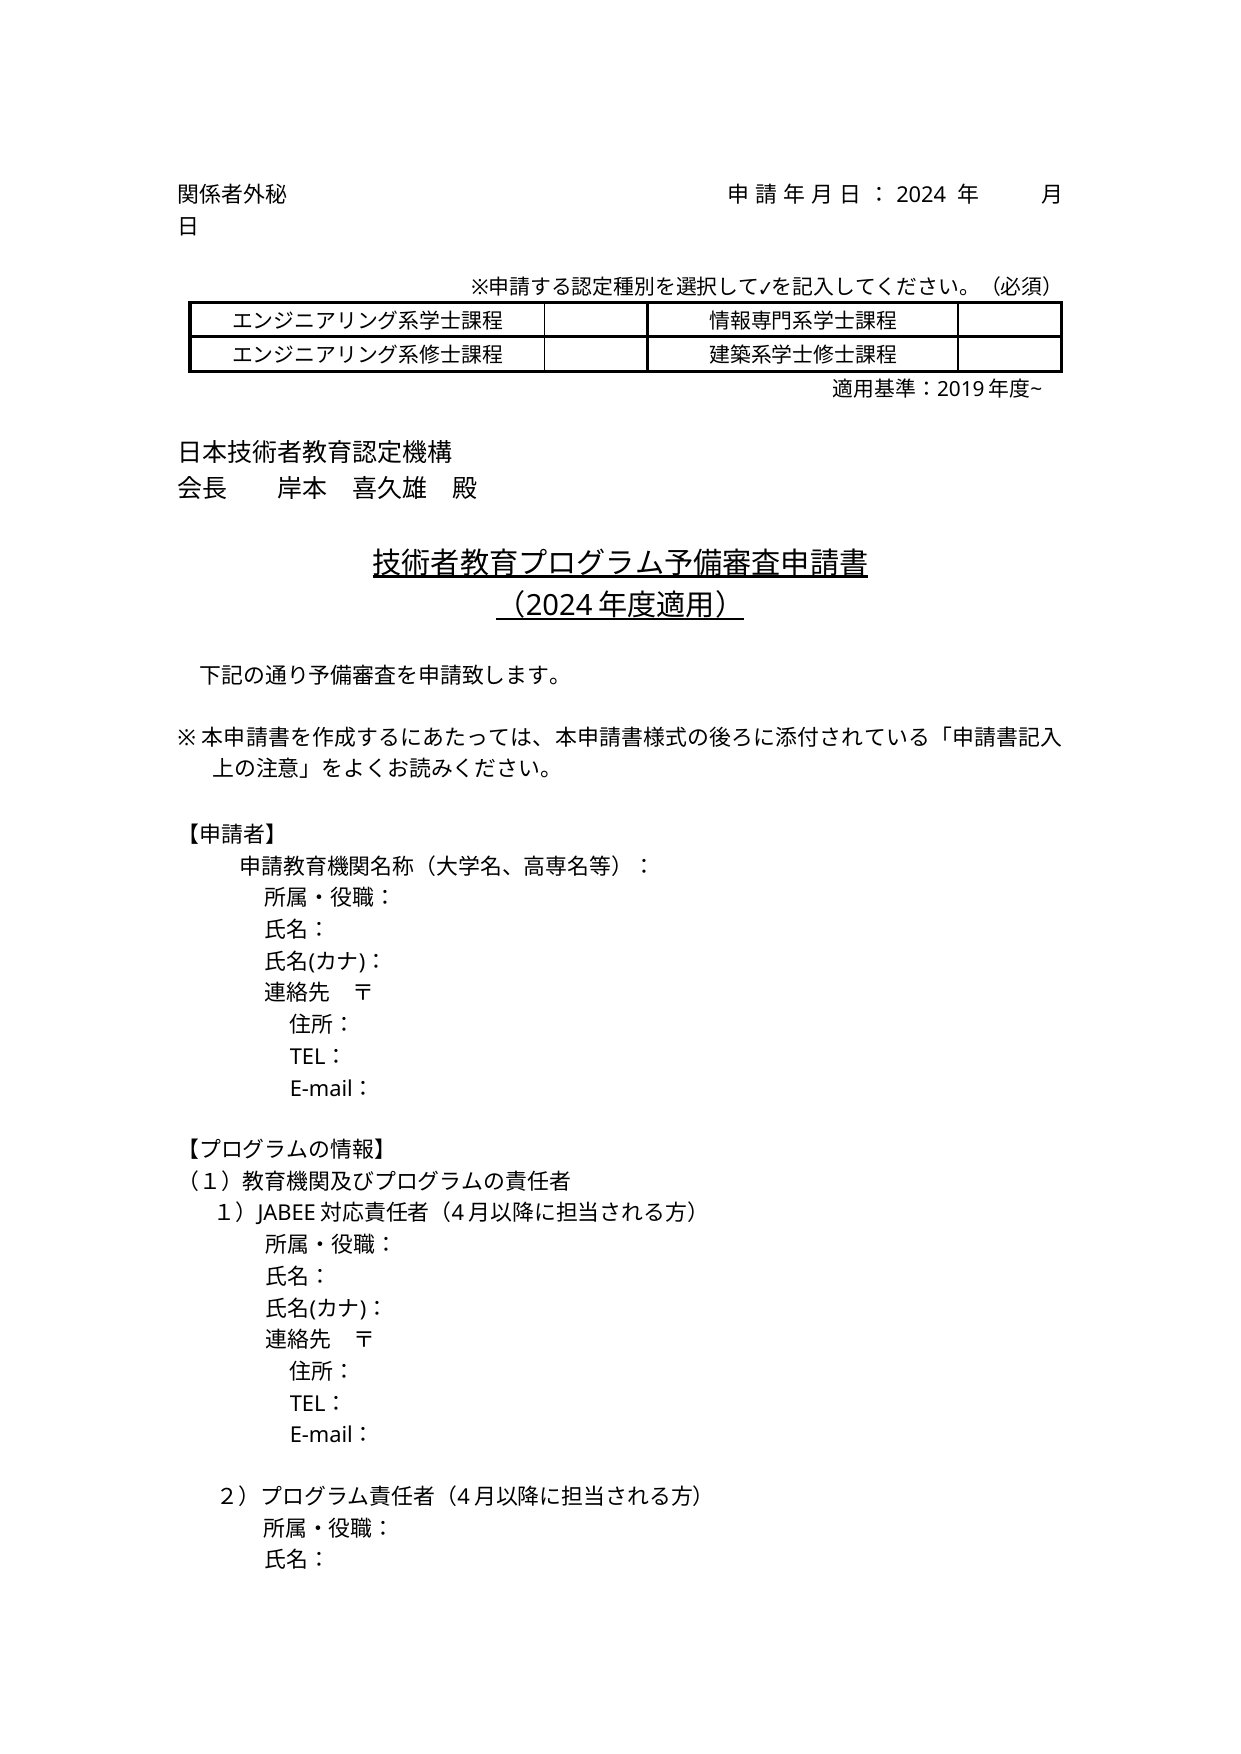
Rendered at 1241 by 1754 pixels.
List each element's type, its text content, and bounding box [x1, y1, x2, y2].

text 所属・役職： [177, 1227, 1063, 1259]
text 関係者外秘 申請年月日：2024年 月 日 [177, 177, 1063, 241]
text 【申請者】 [177, 817, 1063, 849]
text 【プログラムの情報】 [177, 1132, 1063, 1164]
table_header エンジニアリング系学士課程 [192, 304, 544, 335]
text 氏名(カナ)： [177, 1291, 1063, 1322]
text １）JABEE対応責任者（4月以降に担当される方） [213, 1195, 1063, 1227]
text （2024年度適用） [177, 582, 1063, 624]
text 下記の通り予備審査を申請致します。 [177, 658, 1063, 690]
text 申請教育機関名称（大学名、高専名等）： [177, 849, 1063, 880]
text TEL： [177, 1039, 1063, 1071]
table_cell [545, 338, 646, 369]
text 住所： [177, 1354, 1063, 1386]
table_cell 建築系学士修士課程 [649, 338, 957, 369]
text 所属・役職： [263, 1511, 1063, 1542]
table_header [959, 304, 1060, 335]
text 日本技術者教育認定機構 [177, 433, 1063, 469]
text ２）プログラム責任者（4月以降に担当される方） [216, 1479, 1063, 1511]
text E-mail： [177, 1417, 1063, 1449]
text 住所： [177, 1007, 1063, 1039]
text E-mail： [177, 1071, 1063, 1102]
table_header 情報専門系学士課程 [649, 304, 957, 335]
text 適用基準：2019年度~ [694, 373, 1042, 403]
text ※ 本申請書を作成するにあたっては、本申請書様式の後ろに添付されている「申請書記入上の注意」をよくお読みください。 [177, 719, 1063, 783]
text TEL： [177, 1386, 1063, 1417]
table_cell [959, 338, 1060, 369]
text 技術者教育プログラム予備審査申請書 [177, 539, 1063, 582]
text 所属・役職： [177, 880, 1063, 912]
text 連絡先 〒 [177, 975, 1063, 1007]
text 連絡先 〒 [177, 1322, 1063, 1354]
text ※申請する認定種別を選択して✔を記入してください。（必須） [177, 270, 1063, 301]
table_cell エンジニアリング系修士課程 [192, 338, 544, 369]
text 氏名(カナ)： [177, 944, 1063, 975]
text 氏名： [177, 1259, 1063, 1291]
text 会長 岸本 喜久雄 殿 [177, 469, 1063, 505]
table_header [545, 304, 646, 335]
text （１）教育機関及びプログラムの責任者 [177, 1164, 1063, 1195]
text 氏名： [177, 1542, 1063, 1574]
text 氏名： [177, 912, 1063, 944]
